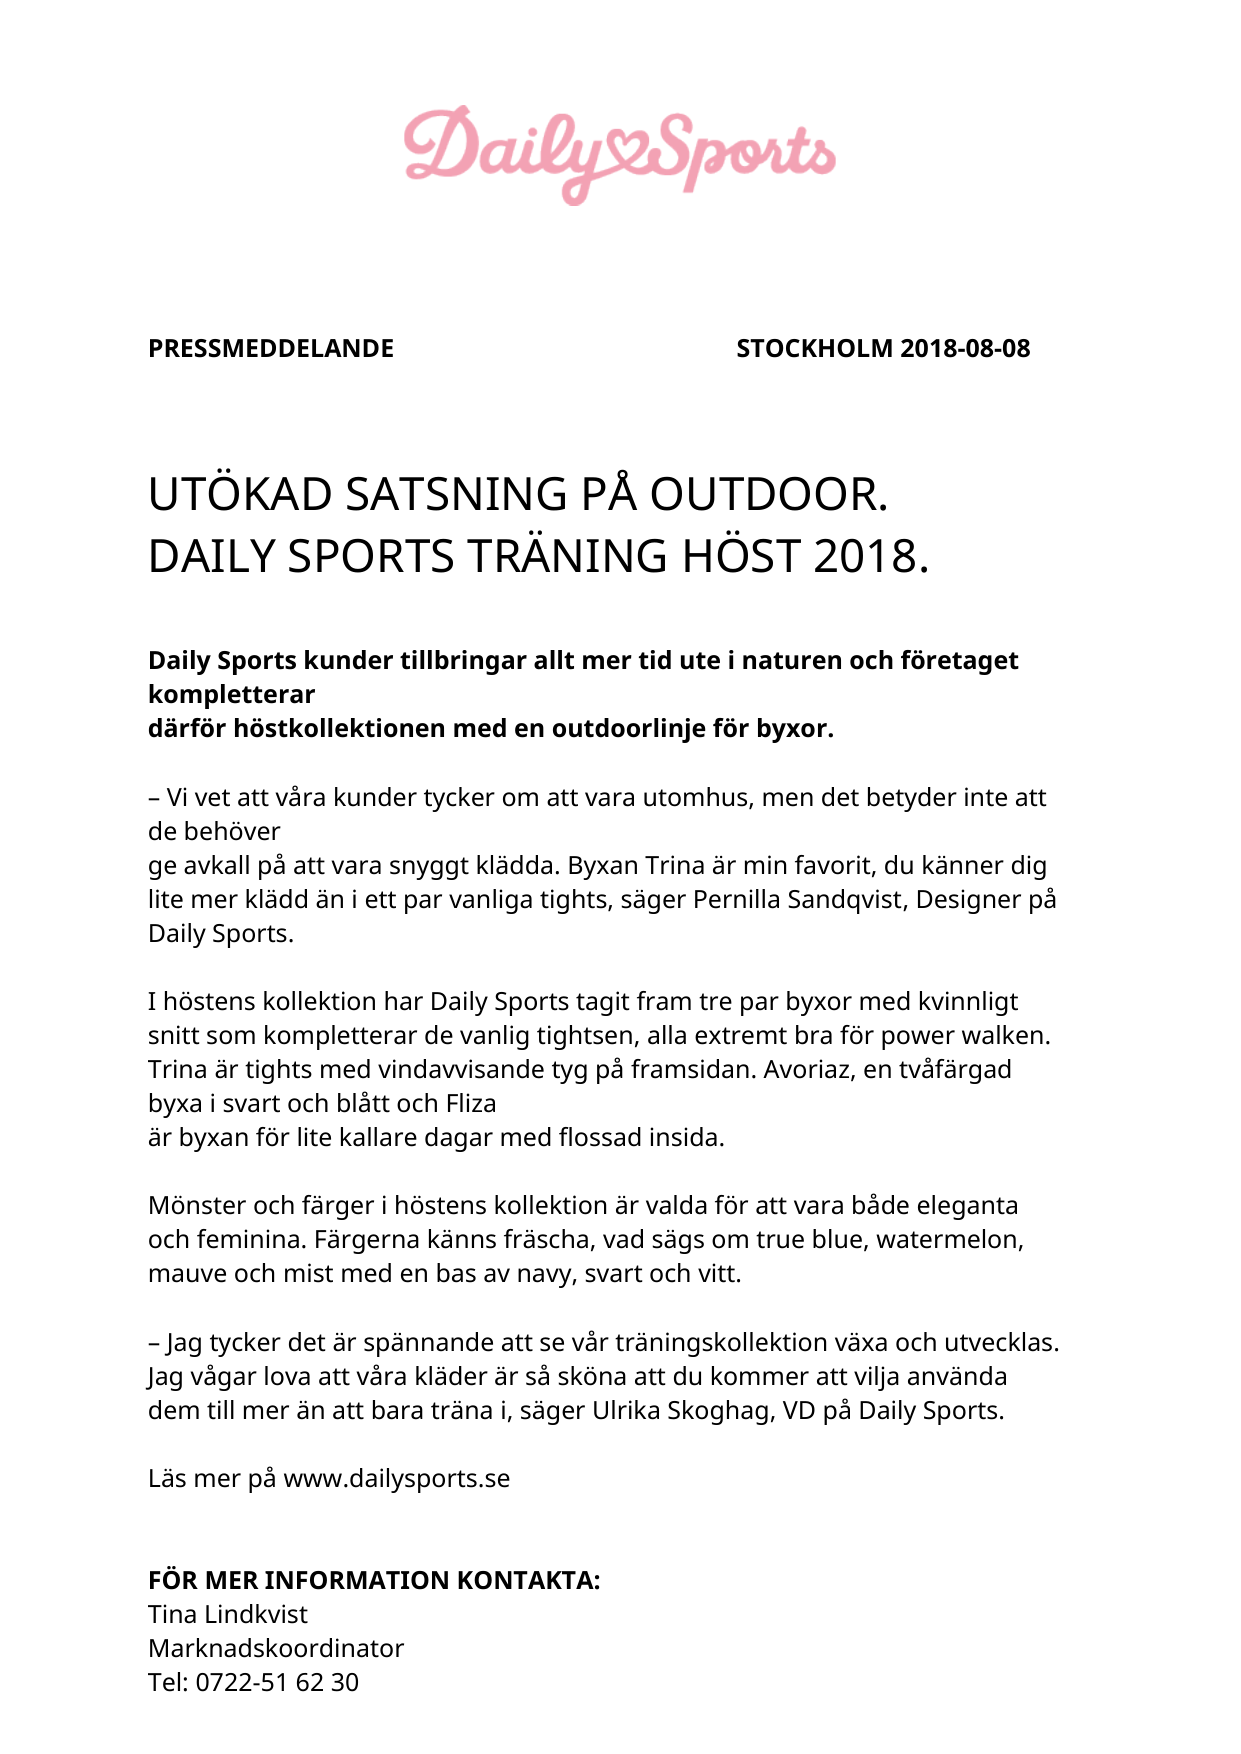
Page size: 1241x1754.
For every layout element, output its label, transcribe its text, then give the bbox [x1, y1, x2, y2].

text UTÖKAD SATSNING PÅ OUTDOOR. [148, 461, 1064, 524]
text FÖR MER INFORMATION KONTAKTA: [148, 1563, 1064, 1597]
text Marknadskoordinator [148, 1631, 1064, 1665]
text DAILY SPORTS TRÄNING HÖST 2018. [148, 524, 1064, 586]
text Tina Lindkvist [148, 1597, 1064, 1631]
text PRESSMEDDELANDE STOCKHOLM 2018-08-08 [148, 331, 1064, 365]
text Läs mer på www.dailysports.se [148, 1460, 1064, 1494]
text är byxan för lite kallare dagar med flossad insida. [148, 1120, 1064, 1154]
picture [404, 105, 836, 206]
text Mönster och färger i höstens kollektion är valda för att vara både eleganta och feminina. Färgerna känns fräscha, vad sägs om true blue, watermelon, mauve och mist med en bas av navy, svart och vitt. [148, 1188, 1064, 1290]
text Daily Sports kunder tillbringar allt mer tid ute i naturen och företaget kompletterar därför höstkollektionen med en outdoorlinje för byxor. [148, 586, 1064, 745]
text Tel: 0722-51 62 30 [148, 1665, 1064, 1699]
text – Jag tycker det är spännande att se vår träningskollektion växa och utvecklas. Jag vågar lova att våra kläder är så sköna att du kommer att vilja använda dem till mer än att bara träna i, säger Ulrika Skoghag, VD på Daily Sports. [148, 1324, 1064, 1426]
text I höstens kollektion har Daily Sports tagit fram tre par byxor med kvinnligt snitt som kompletterar de vanlig tightsen, alla extremt bra för power walken. Trina är tights med vindavvisande tyg på framsidan. Avoriaz, en tvåfärgad byxa i svart och blått och Fliza [148, 983, 1064, 1120]
text – Vi vet att våra kunder tycker om att vara utomhus, men det betyder inte att de behöver [148, 779, 1064, 847]
text ge avkall på att vara snyggt klädda. Byxan Trina är min favorit, du känner dig lite mer klädd än i ett par vanliga tights, säger Pernilla Sandqvist, Designer på Daily Sports. [148, 847, 1064, 949]
